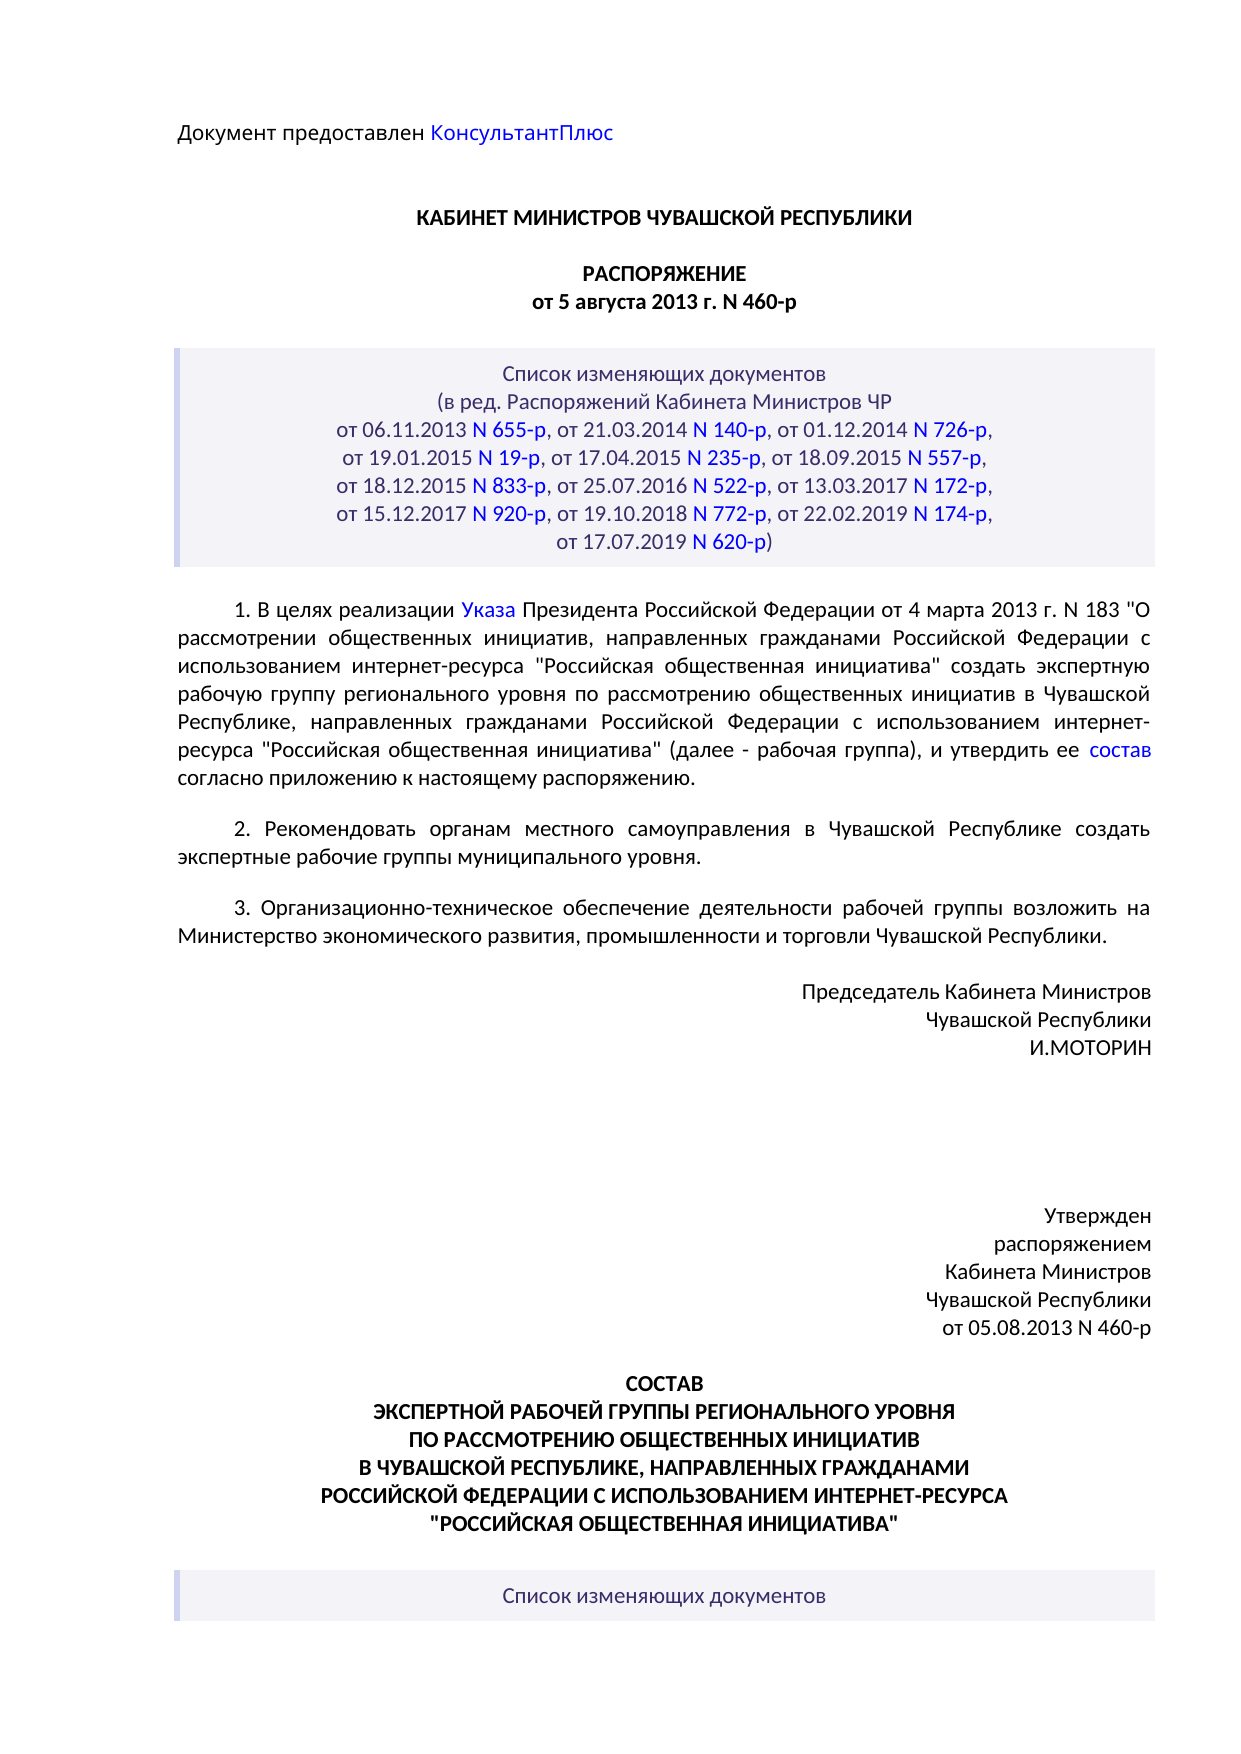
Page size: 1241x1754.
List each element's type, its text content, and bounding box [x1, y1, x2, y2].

table_header Список изменяющих документов (в ред. Распоряжений Кабинета Министров ЧР от 06.11.2013 N 655-р, от 21.03.2014 N 140-р, от 01.12.2014 N 726-р, от 19.01.2015 N 19-р, от 17.04.2015 N 235-р, от 18.09.2015 N 557-р, от 18.12.2015 N 833-р, от 25.07.2016 N 522-р, от 13.03.2017 N 172-р, от 15.12.2017 N 920-р, от 19.10.2018 N 772-р, от 22.02.2019 N 174-р, от 17.07.2019 N 620-р) [180, 348, 1149, 567]
title от 5 августа 2013 г. N 460-р [177, 287, 1152, 315]
title КАБИНЕТ МИНИСТРОВ ЧУВАШСКОЙ РЕСПУБЛИКИ [177, 203, 1152, 231]
title Документ предоставлен КонсультантПлюс [177, 118, 1152, 175]
title РОССИЙСКОЙ ФЕДЕРАЦИИ С ИСПОЛЬЗОВАНИЕМ ИНТЕРНЕТ-РЕСУРСА [177, 1482, 1152, 1509]
title ПО РАССМОТРЕНИЮ ОБЩЕСТВЕННЫХ ИНИЦИАТИВ [177, 1426, 1152, 1453]
text И.МОТОРИН [177, 1033, 1152, 1061]
text 3. Организационно-техническое обеспечение деятельности рабочей группы возложить на Министерство экономического развития, промышленности и торговли Чувашской Республики. [177, 893, 1152, 949]
text Кабинета Министров [177, 1257, 1152, 1285]
text Председатель Кабинета Министров [177, 977, 1152, 1005]
text от 05.08.2013 N 460-р [177, 1313, 1152, 1341]
text распоряжением [177, 1229, 1152, 1257]
title ЭКСПЕРТНОЙ РАБОЧЕЙ ГРУППЫ РЕГИОНАЛЬНОГО УРОВНЯ [177, 1397, 1152, 1426]
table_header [180, 1570, 1149, 1621]
text Чувашской Республики [177, 1005, 1152, 1033]
title В ЧУВАШСКОЙ РЕСПУБЛИКЕ, НАПРАВЛЕННЫХ ГРАЖДАНАМИ [177, 1453, 1152, 1482]
text Чувашской Республики [177, 1285, 1152, 1313]
title РАСПОРЯЖЕНИЕ [177, 259, 1152, 287]
text Утвержден [177, 1201, 1152, 1229]
title "РОССИЙСКАЯ ОБЩЕСТВЕННАЯ ИНИЦИАТИВА" [177, 1509, 1152, 1538]
text 2. Рекомендовать органам местного самоуправления в Чувашской Республике создать экспертные рабочие группы муниципального уровня. [177, 814, 1152, 870]
title СОСТАВ [177, 1369, 1152, 1397]
text 1. В целях реализации Указа Президента Российской Федерации от 4 марта 2013 г. N 183 "О рассмотрении общественных инициатив, направленных гражданами Российской Федерации с использованием интернет-ресурса "Российская общественная инициатива" создать экспертную рабочую группу регионального уровня по рассмотрению общественных инициатив в Чувашской Республике, направленных гражданами Российской Федерации с использованием интернет-ресурса "Российская общественная инициатива" (далее - рабочая группа), и утвердить ее состав согласно приложению к настоящему распоряжению. [177, 595, 1152, 791]
